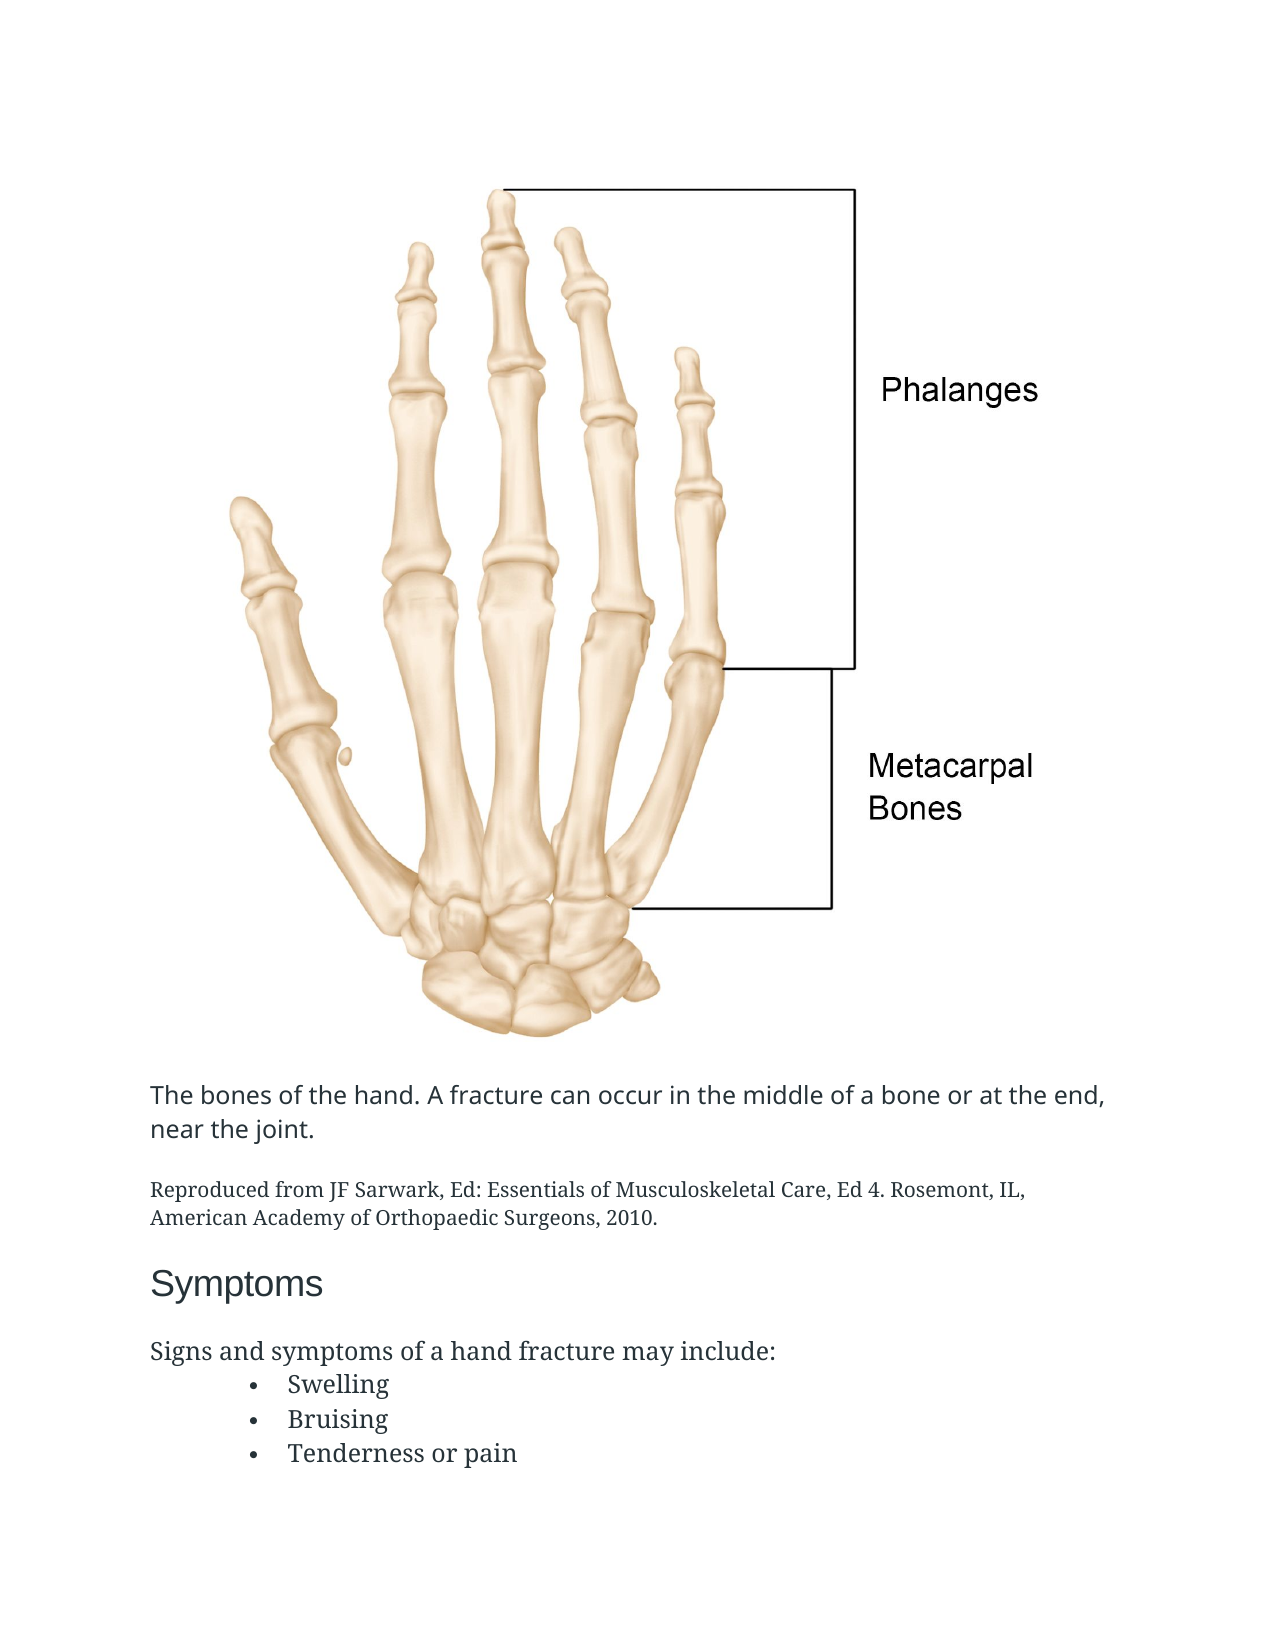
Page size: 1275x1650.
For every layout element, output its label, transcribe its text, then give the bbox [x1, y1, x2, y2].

text The bones of the hand. A fracture can occur in the middle of a bone or at the end, near the joint. [150, 1078, 1125, 1146]
picture [150, 150, 1125, 1078]
list Swelling [250, 1367, 1125, 1401]
text Reproduced from JF Sarwark, Ed: Essentials of Musculoskeletal Care, Ed 4. Rosemont, IL, American Academy of Orthopaedic Surgeons, 2010. [150, 1175, 1125, 1232]
list Bruising [250, 1401, 1125, 1435]
list Tenderness or pain [250, 1435, 1125, 1469]
text Signs and symptoms of a hand fracture may include: [150, 1333, 1125, 1367]
text Symptoms [150, 1261, 1125, 1304]
